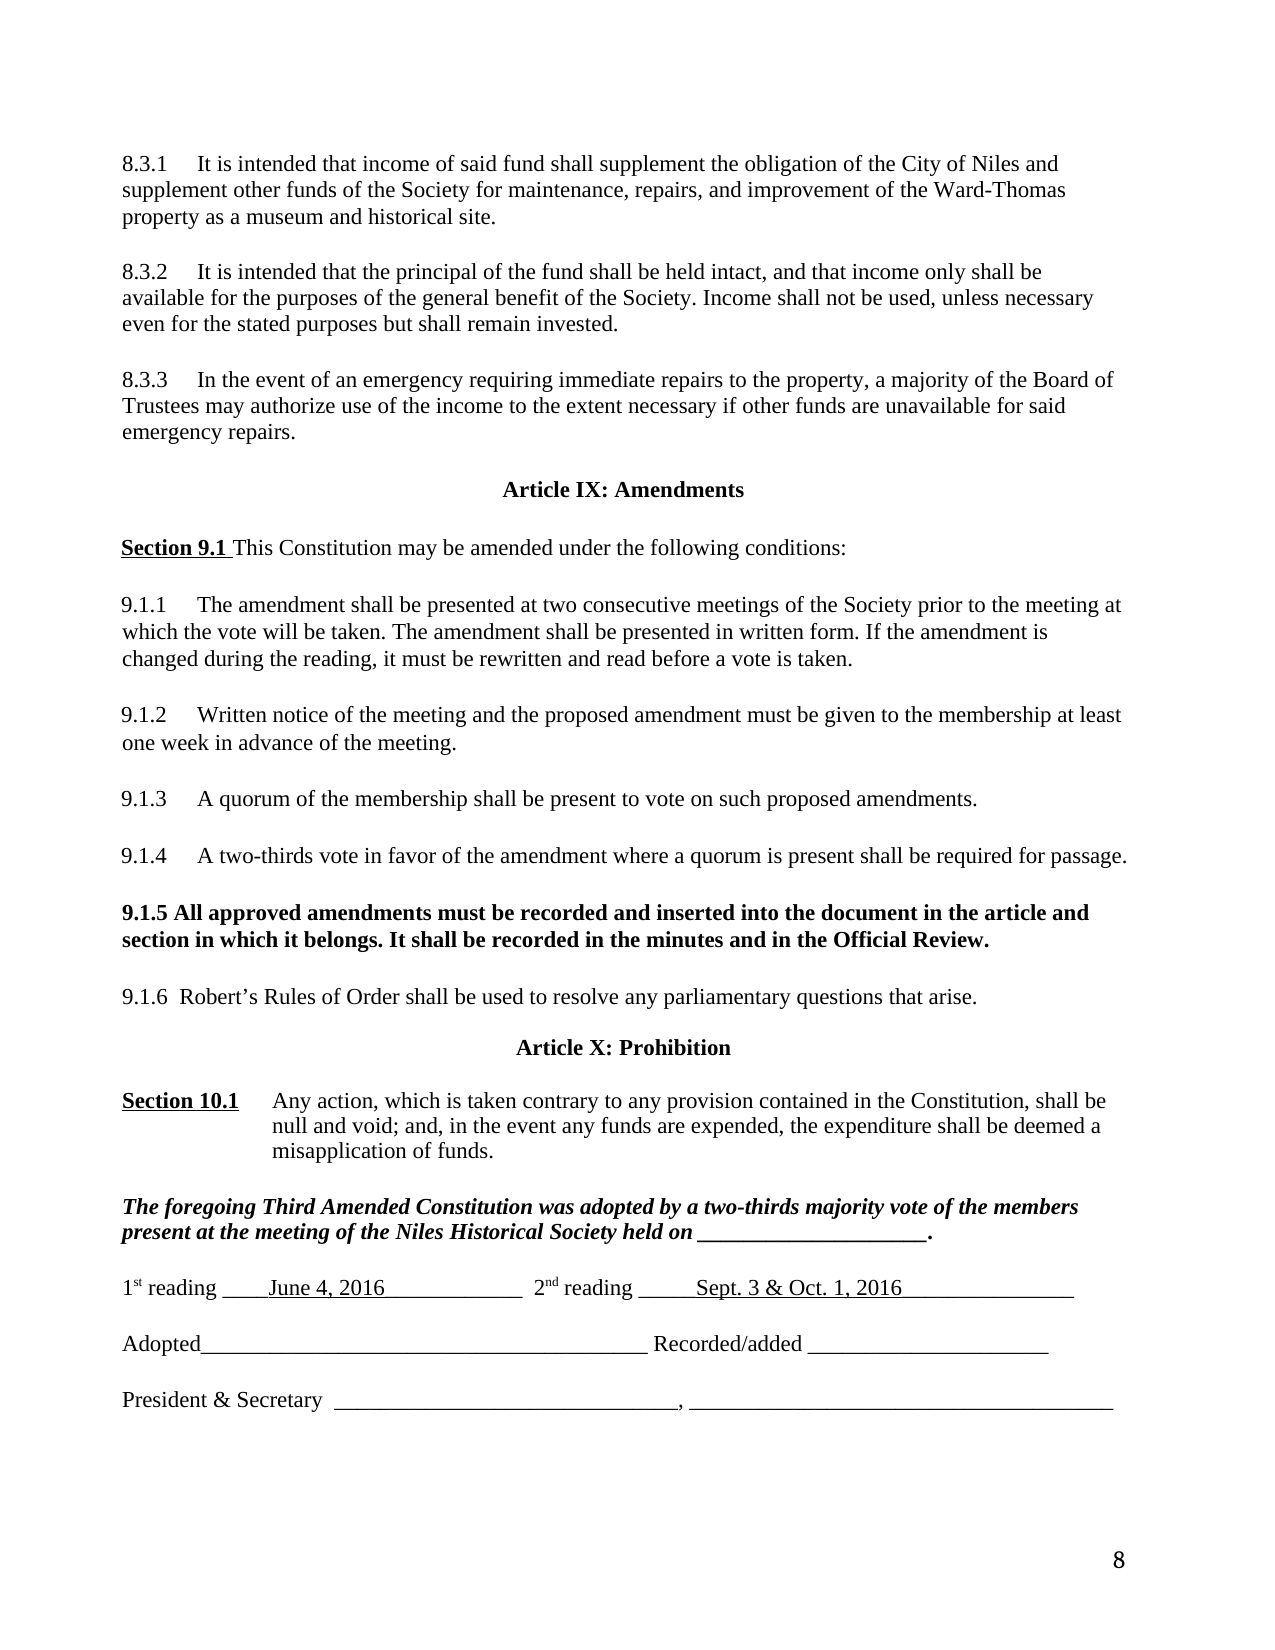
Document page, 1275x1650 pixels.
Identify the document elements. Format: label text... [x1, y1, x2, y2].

text 9.1.5 All approved amendments must be recorded and inserted into the document in the article and section in which it belongs. It shall be recorded in the minutes and in the Official Review. [122, 899, 1125, 953]
text 9.1.4 A two-thirds vote in favor of the amendment where a quorum is present shall be required for passage. [121, 842, 1153, 869]
text Section 9.1 This Constitution may be amended under the following conditions: [121, 534, 1125, 561]
text 9.1.6 Robert’s Rules of Order shall be used to resolve any parliamentary questions that arise. [122, 983, 1125, 1010]
text 9.1.3 A quorum of the membership shall be present to vote on such proposed amendments. [121, 785, 1125, 812]
text President & Secretary ______________________________, _____________________________________ [122, 1388, 1125, 1413]
text 8.3.1 It is intended that income of said fund shall supplement the obligation of the City of Niles and supplement other funds of the Society for maintenance, repairs, and improvement of the Ward-Thomas property as a museum and historical site. [122, 150, 1125, 229]
text Adopted_______________________________________ Recorded/added _____________________ [122, 1332, 1125, 1357]
text 8.3.3 In the event of an emergency requiring immediate repairs to the property, a majority of the Board of Trustees may authorize use of the income to the extent necessary if other funds are unavailable for said emergency repairs. [122, 366, 1125, 445]
text Section 10.1 Any action, which is taken contrary to any provision contained in the Constitution, shall be null and void; and, in the event any funds are expended, the expenditure shall be deemed a misapplication of funds. [122, 1088, 1125, 1163]
text 9.1.1 The amendment shall be presented at two consecutive meetings of the Society prior to the meeting at which the vote will be taken. The amendment shall be presented in written form. If the amendment is changed during the reading, it must be rewritten and read before a vote is taken. [121, 591, 1125, 671]
text Article IX: Amendments [122, 477, 1125, 503]
text Article X: Prohibition [122, 1035, 1125, 1060]
text 8.3.2 It is intended that the principal of the fund shall be held intact, and that income only shall be available for the purposes of the general benefit of the Society. Income shall not be used, unless necessary even for the stated purposes but shall remain invested. [122, 258, 1125, 337]
text The foregoing Third Amended Constitution was adopted by a two-thirds majority vote of the members present at the meeting of the Niles Historical Society held on ____________________. [122, 1194, 1125, 1244]
text 1st reading ____June 4, 2016____________ 2nd reading _____Sept. 3 & Oct. 1, 2016_______________ [122, 1276, 1125, 1301]
text 9.1.2 Written notice of the meeting and the proposed amendment must be given to the membership at least one week in advance of the meeting. [121, 701, 1125, 755]
